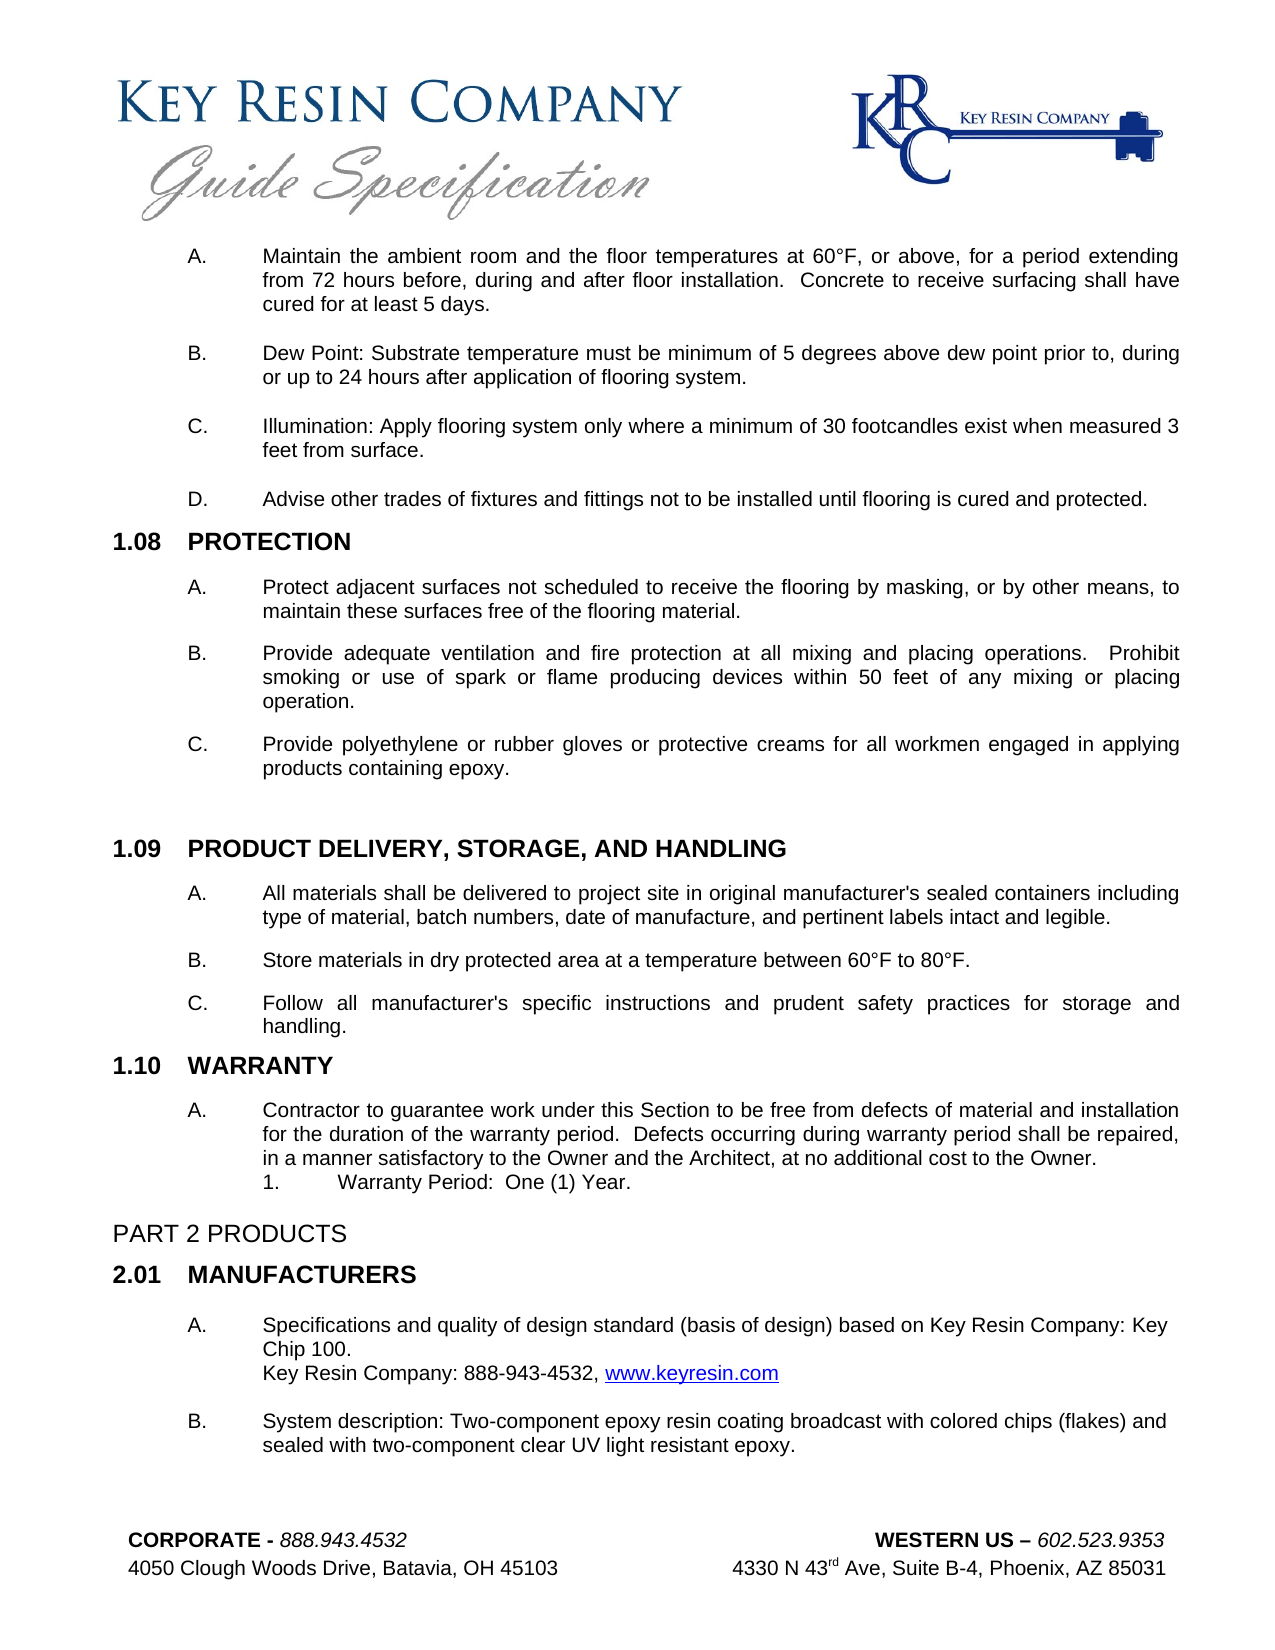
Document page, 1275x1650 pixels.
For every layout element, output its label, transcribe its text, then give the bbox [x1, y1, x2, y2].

text A. Protect adjacent surfaces not scheduled to receive the flooring by masking, or by other means, to maintain these surfaces free of the flooring material. [187, 574, 1181, 622]
subtitle 1.08 PROTECTION [112, 527, 1181, 556]
subtitle 1.09 PRODUCT DELIVERY, STORAGE, AND HANDLING [112, 833, 1181, 862]
text C. Provide polyethylene or rubber gloves or protective creams for all workmen engaged in applying products containing epoxy. [187, 732, 1181, 780]
text C. Follow all manufacturer's specific instructions and prudent safety practices for storage and handling. [187, 990, 1181, 1038]
text A. Contractor to guarantee work under this Section to be free from defects of material and installation for the duration of the warranty period. Defects occurring during warranty period shall be repaired, in a manner satisfactory to the Owner and the Architect, at no additional cost to the Owner. [187, 1098, 1181, 1170]
subtitle PART 2 PRODUCTS [112, 1219, 1181, 1248]
subtitle 2.01 MANUFACTURERS [112, 1260, 1181, 1289]
text Key Resin Company: 888-943-4532, www.keyresin.com [187, 1361, 1181, 1385]
text B. Store materials in dry protected area at a temperature between 60°F to 80°F. [187, 948, 1181, 972]
text B. System description: Two-component epoxy resin coating broadcast with colored chips (flakes) and sealed with two-component clear UV light resistant epoxy. [187, 1409, 1211, 1457]
text A. All materials shall be delivered to project site in original manufacturer's sealed containers including type of material, batch numbers, date of manufacture, and pertinent labels intact and legible. [187, 881, 1181, 929]
text A. Maintain the ambient room and the floor temperatures at 60°F, or above, for a period extending from 72 hours before, during and after floor installation. Concrete to receive surfacing shall have cured for at least 5 days. [187, 244, 1181, 316]
text C. Illumination: Apply flooring system only where a minimum of 30 footcandles exist when measured 3 feet from surface. [187, 413, 1181, 461]
picture [846, 65, 1171, 191]
text A. Specifications and quality of design standard (basis of design) based on Key Resin Company: Key Chip 100. [187, 1313, 1181, 1361]
text D. Advise other trades of fixtures and fittings not to be installed until flooring is cured and protected. [187, 486, 1181, 510]
text B. Dew Point: Substrate rature must be minimum of 5 degrees above dew point prior to, during or up to 24 hours after application of flooring system. [187, 341, 1181, 388]
picture [112, 74, 687, 225]
text B. Provide adequate ventilation and fire protection at all mixing and placing operations. Prohibit smoking or use of spark or flame producing devices within 50 feet of any mixing or placing operation. [187, 641, 1181, 713]
text 1. Warranty Period: One (1) Year. [262, 1170, 1181, 1194]
subtitle 1.10 WARRANTY [112, 1051, 1181, 1079]
